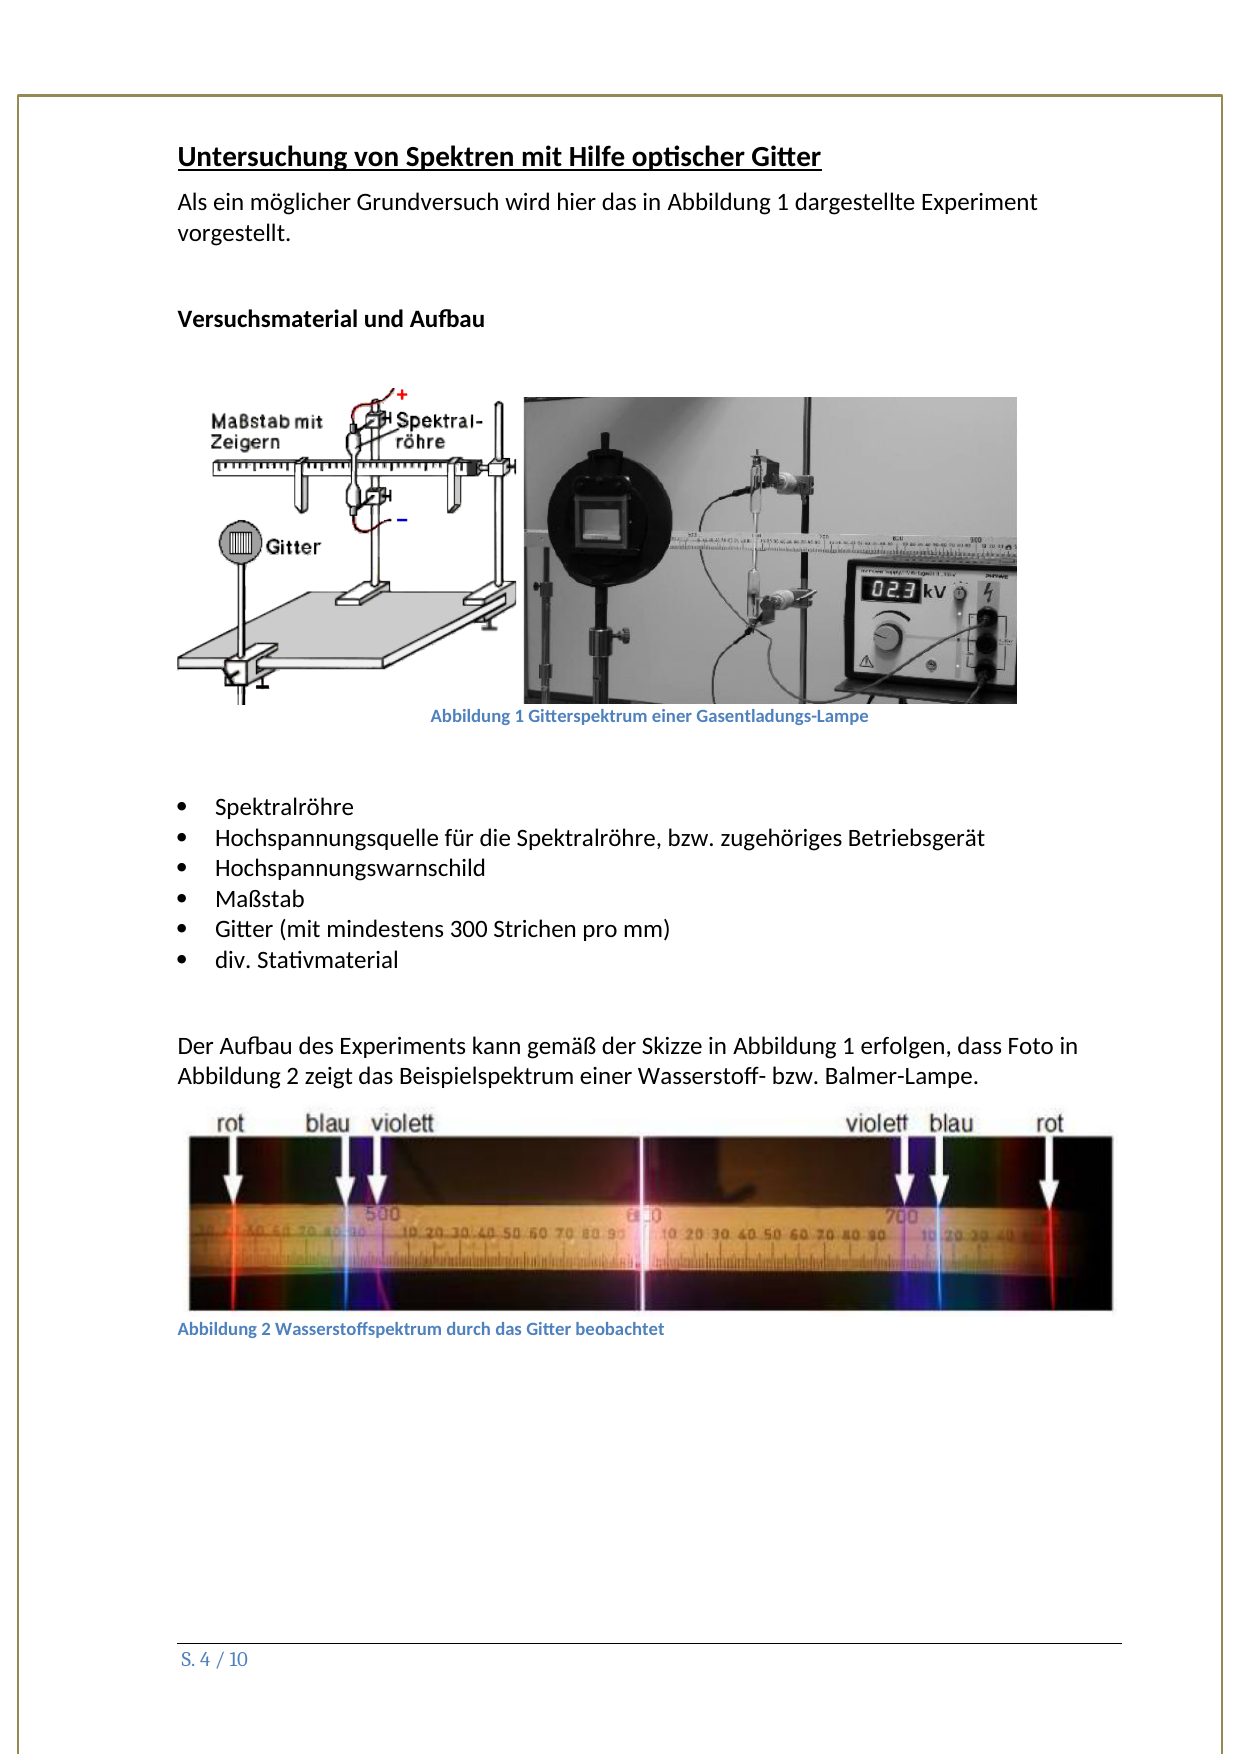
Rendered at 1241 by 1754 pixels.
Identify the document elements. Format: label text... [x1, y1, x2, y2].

picture [177, 1103, 1123, 1317]
text Abbildung 1 Gitterspektrum einer Gasentladungs-Lampe [177, 704, 1122, 727]
list Spektralröhre [177, 791, 1122, 822]
text Der Aufbau des Experiments kann gemäß der Skizze in Abbildung 1 erfolgen, dass Foto in Abbildung 2 zeigt das Beispielspektrum einer Wasserstoff- bzw. Balmer-Lampe. [177, 1030, 1122, 1091]
list Gitter (mit mindestens 300 Strichen pro mm) [177, 913, 1122, 944]
text Untersuchung von Spektren mit Hilfe optischer Gitter [177, 138, 1122, 174]
list Hochspannungswarnschild [177, 852, 1122, 883]
list div. Stativmaterial [177, 944, 1122, 974]
picture [522, 395, 1018, 705]
picture [177, 388, 517, 705]
list Maßstab [177, 883, 1122, 913]
text Versuchsmaterial und Aufbau [177, 303, 1122, 333]
text Als ein möglicher Grundversuch wird hier das in Abbildung 1 dargestellte Experiment vorgestellt. [177, 186, 1122, 247]
list Hochspannungsquelle für die Spektralröhre, bzw. zugehöriges Betriebsgerät [177, 822, 1122, 852]
